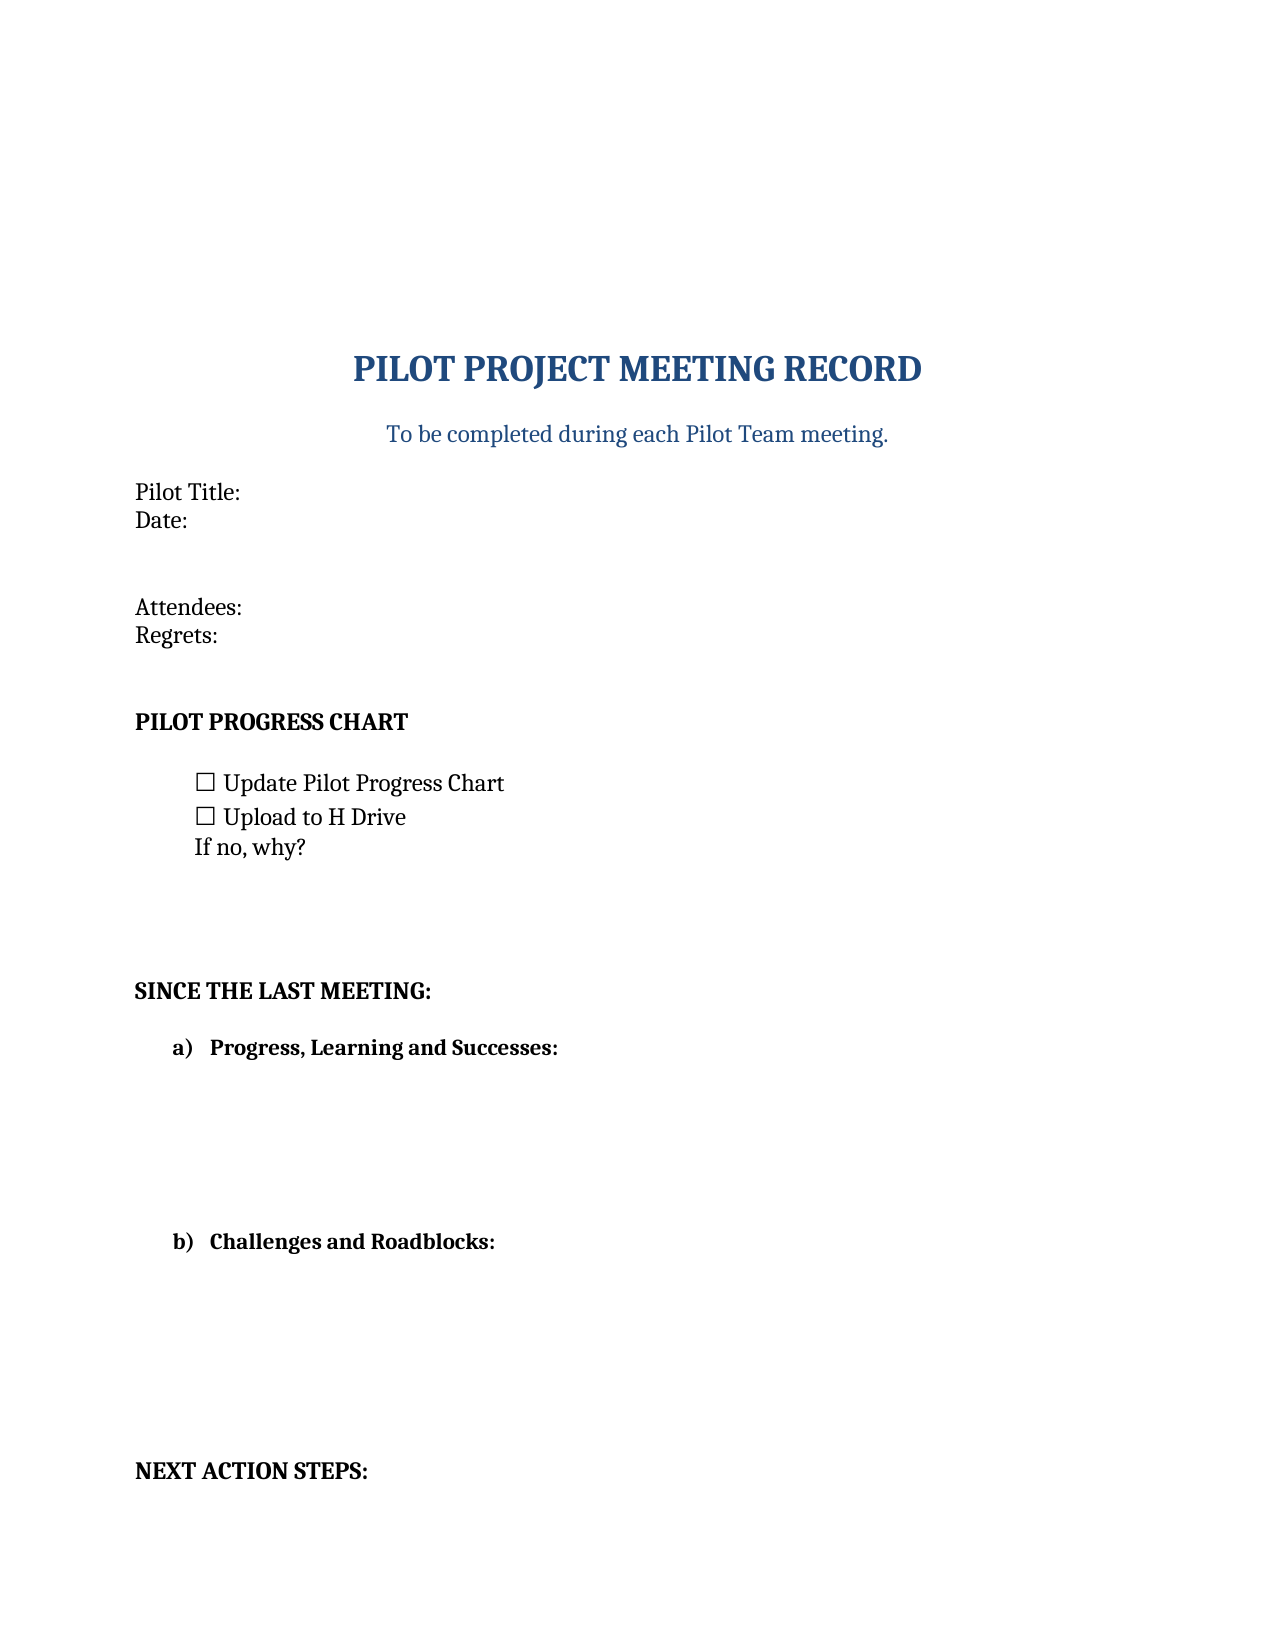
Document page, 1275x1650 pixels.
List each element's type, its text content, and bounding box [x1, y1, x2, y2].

text Date: [135, 506, 1140, 535]
list Progress, Learning and Successes: [172, 1034, 1140, 1061]
text ☐ Update Pilot Progress Chart [194, 765, 1140, 799]
text If no, why? [194, 833, 1140, 862]
text PILOT PROGRESS CHART [135, 707, 1140, 736]
text NEXT ACTION STEPS: [135, 1457, 1140, 1485]
text Attendees: [135, 592, 1140, 621]
text To be completed during each Pilot Team meeting. [135, 420, 1140, 449]
text SINCE THE LAST MEETING: [135, 977, 1140, 1006]
text PILOT PROJECT MEETING RECORD [135, 348, 1140, 391]
text Regrets: [135, 621, 1140, 650]
text ☐ Upload to H Drive [194, 799, 1140, 833]
list Challenges and Roadblocks: [172, 1229, 1140, 1255]
text Pilot Title: [135, 477, 1140, 506]
